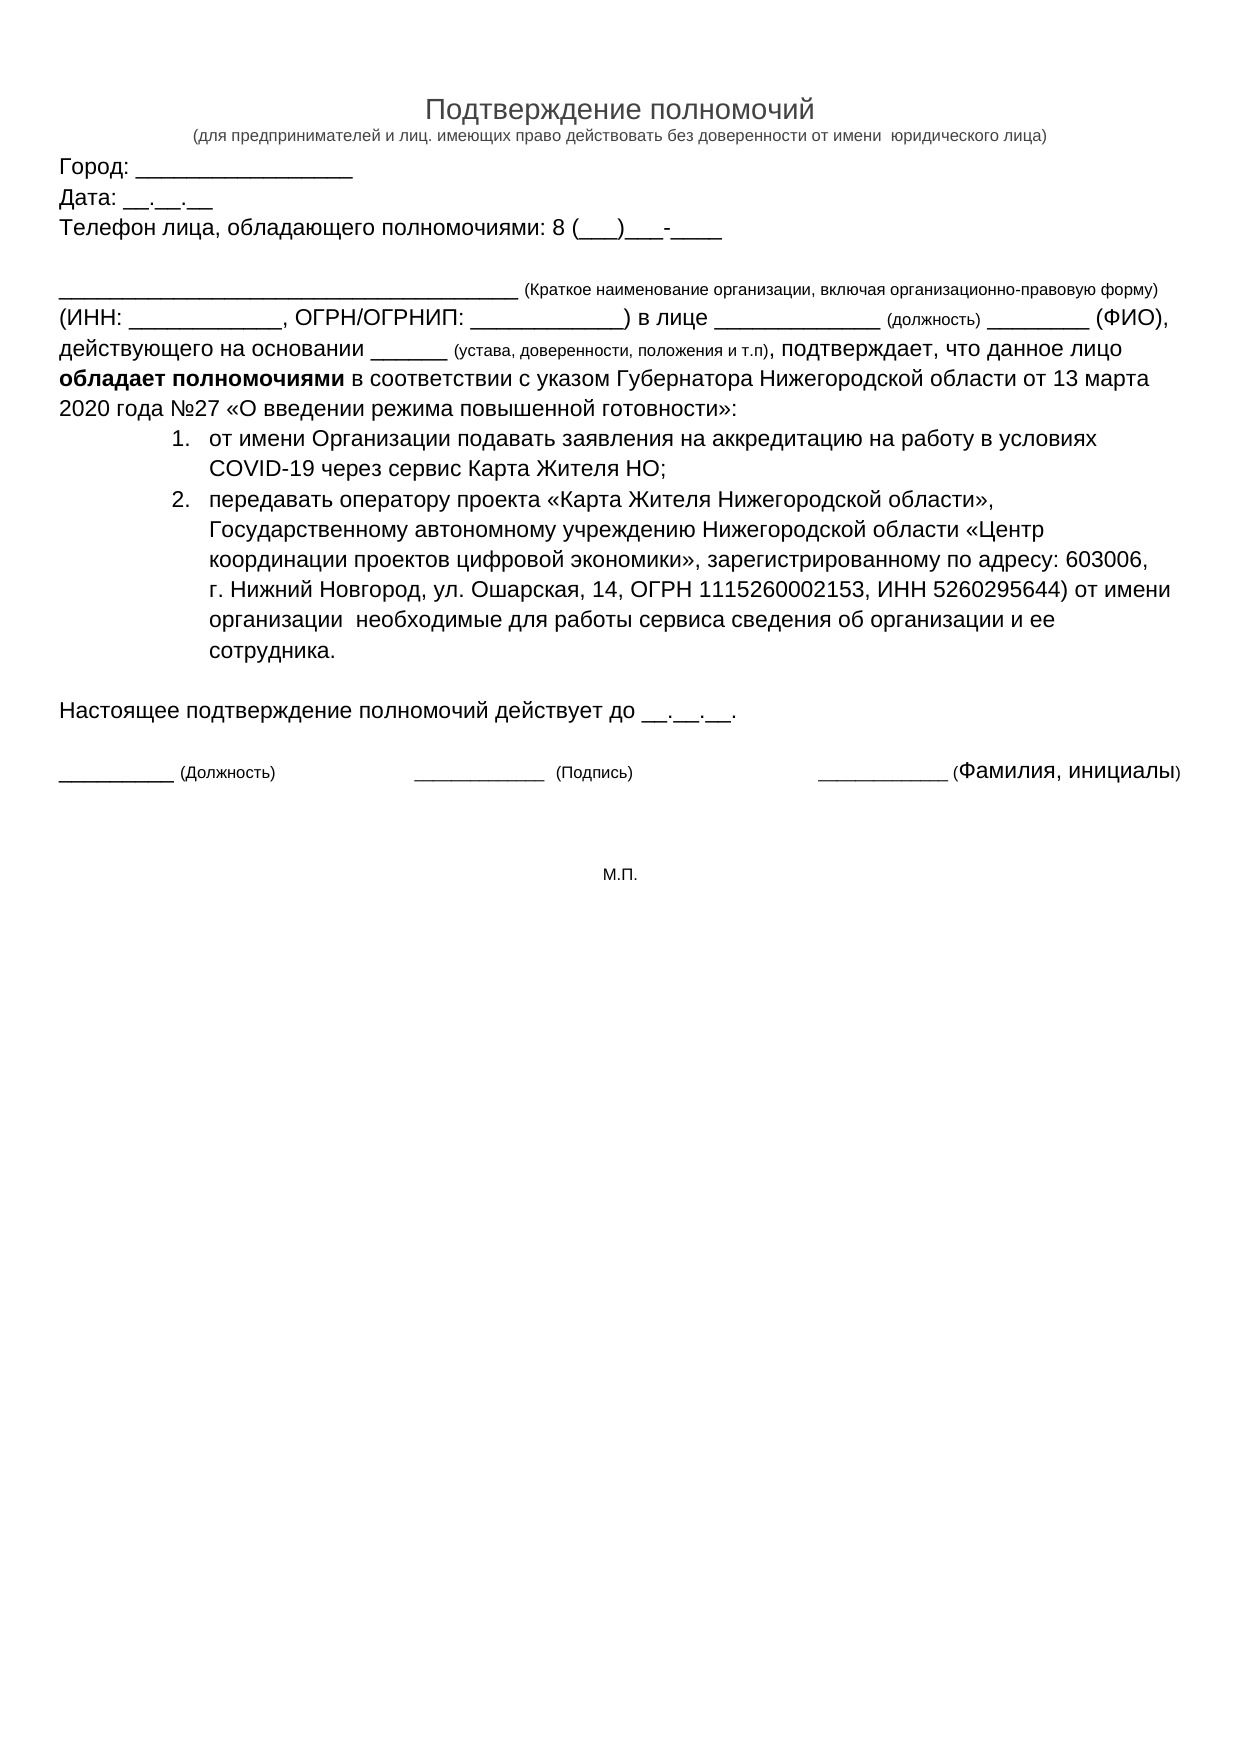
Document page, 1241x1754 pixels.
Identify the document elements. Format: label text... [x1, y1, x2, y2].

list передавать оператору проекта «Карта Жителя Нижегородской области», Государственному автономному учреждению Нижегородской области «Центр координации проектов цифровой экономики», зарегистрированному по адресу: 603006, г. Нижний Новгород, ул. Ошарская, 14, ОГРН 1115260002153, ИНН 5260295644) от имени организации необходимые для работы сервиса сведения об организации и ее сотрудника. [171, 486, 1181, 663]
text Телефон лица, обладающего полномочиями: 8 (___)___-____ [59, 214, 1181, 240]
text Дата: __.__.__ [59, 183, 1181, 210]
text Настоящее подтверждение полномочий действует до __.__.__. [59, 697, 1181, 723]
text Город: _________________ [59, 153, 1181, 180]
list от имени Организации подавать заявления на аккредитацию на работу в условиях COVID-19 через сервис Карта Жителя НО; [171, 425, 1181, 482]
text _________ (Должность) ______________ (Подпись) ______________ (Фамилия, инициалы) [59, 757, 1181, 784]
text ____________________________________ (Краткое наименование организации, включая организационно-правовую форму) (ИНН: ____________, ОГРН/ОГРНИП: ____________) в лице _____________ (должность) ________ (ФИО), действующего на основании ______ (устава, доверенности, положения и т.п), подтверждает, что данное лицо обладает полномочиями в соответствии с указом Губернатора Нижегородской области от 13 марта 2020 года №27 «О введении режима повышенной готовности»: [59, 274, 1181, 421]
subtitle М.П. [59, 865, 1181, 884]
subtitle Подтверждение полномочий (для предпринимателей и лиц. имеющих право действовать без доверенности от имени юридического лица) [59, 92, 1181, 145]
